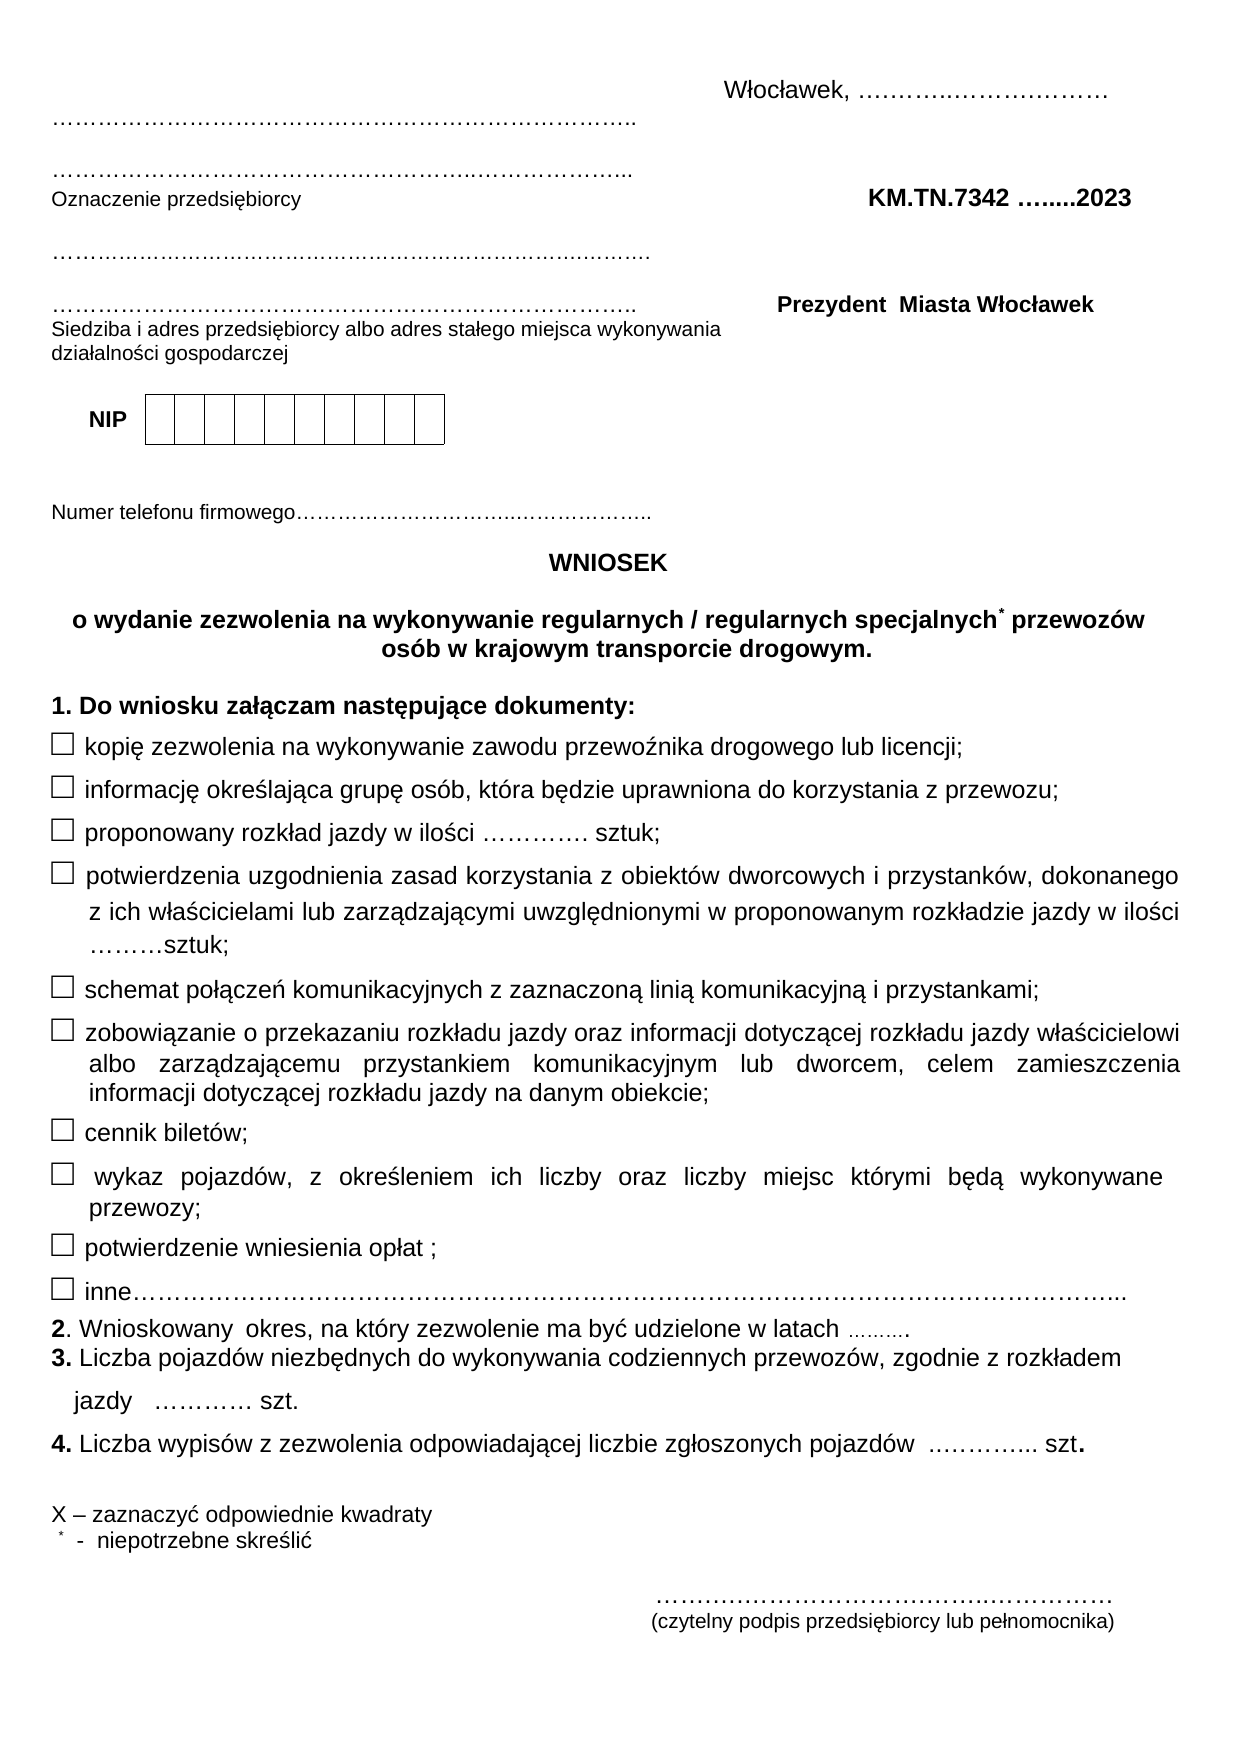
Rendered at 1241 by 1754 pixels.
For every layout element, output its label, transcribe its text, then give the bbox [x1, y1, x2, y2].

text ………………………………………………………………….. Prezydent Miasta Włocławek [51, 291, 1165, 317]
text Oznaczenie przedsiębiorcy KM.TN.7342 ….....2023 [51, 183, 1165, 212]
text 4. Liczba wypisów z zezwolenia odpowiadającej liczbie zgłoszonych pojazdów ..………... szt. [51, 1429, 1165, 1458]
text X – zaznaczyć odpowiednie kwadraty [51, 1501, 1165, 1527]
text Siedziba i adres przedsiębiorcy albo adres stałego miejsca wykonywania [51, 317, 1165, 341]
text 1. Do wniosku załączam następujące dokumenty: [51, 691, 1165, 720]
table_header [235, 395, 264, 444]
table_header [355, 395, 384, 444]
text …….….………………….……..…………… [51, 1580, 1165, 1609]
text □ zobowiązanie o przekazaniu rozkładu jazdy oraz informacji dotyczącej rozkładu jazdy właścicielowi albo zarządzającemu przystankiem komunikacyjnym lub dworcem, celem zamieszczenia informacji dotyczącej rozkładu jazdy na danym obiekcie; [51, 1006, 1181, 1107]
text 3. Liczba pojazdów niezbędnych do wykonywania codziennych przewozów, zgodnie z rozkładem jazdy ………… szt. [51, 1343, 1165, 1415]
table_header [205, 395, 234, 444]
text ………………………………………………………………….. [51, 104, 1165, 130]
table_header [415, 395, 444, 444]
text działalności gospodarczej [51, 341, 1165, 365]
table_header [175, 395, 204, 444]
text □ informację określająca grupę osób, która będzie uprawniona do korzystania z przewozu; [51, 763, 1165, 806]
text * - niepotrzebne skreślić [51, 1527, 1165, 1554]
text 2. Wnioskowany okres, na który zezwolenie ma być udzielone w latach ………. [51, 1314, 1165, 1343]
text ………………………………………………..………………... [51, 156, 1165, 183]
text □ cennik biletów; [51, 1107, 1165, 1150]
text Numer telefonu firmowego…………………………..……………….. [51, 499, 1165, 523]
table_header [146, 395, 174, 444]
table_header NIP [86, 394, 145, 444]
table_header [295, 395, 324, 444]
table_header [385, 395, 414, 444]
table_header [265, 395, 294, 444]
text ………………………………………………………………….………. [51, 238, 1165, 264]
text □ schemat połączeń komunikacyjnych z zaznaczoną linią komunikacyjną i przystankami; [51, 963, 1165, 1006]
text □ kopię zezwolenia na wykonywanie zawodu przewoźnika drogowego lub licencji; [51, 720, 1165, 763]
text □ potwierdzenia uzgodnienia zasad korzystania z obiektów dworcowych i przystanków, dokonanego z ich właścicielami lub zarządzającymi uwzględnionymi w proponowanym rozkładzie jazdy w ilości ………sztuk; [51, 849, 1181, 958]
text □ potwierdzenie wniesienia opłat ; [51, 1222, 1165, 1265]
text □ inne………………………………………………………………………………………………………... [51, 1265, 1165, 1308]
text □ wykaz pojazdów, z określeniem ich liczby oraz liczby miejsc którymi będą wykonywane przewozy; [51, 1150, 1165, 1222]
text □ proponowany rozkład jazdy w ilości …………. sztuk; [51, 806, 1165, 849]
text WNIOSEK [51, 547, 1165, 576]
text Włocławek, ….……..……….……… [51, 75, 1165, 104]
text o wydanie zezwolenia na wykonywanie regularnych / regularnych specjalnych* przewozów osób w krajowym transporcie drogowym. [51, 605, 1165, 662]
text (czytelny podpis przedsiębiorcy lub pełnomocnika) [51, 1609, 1165, 1633]
table_header [325, 395, 354, 444]
